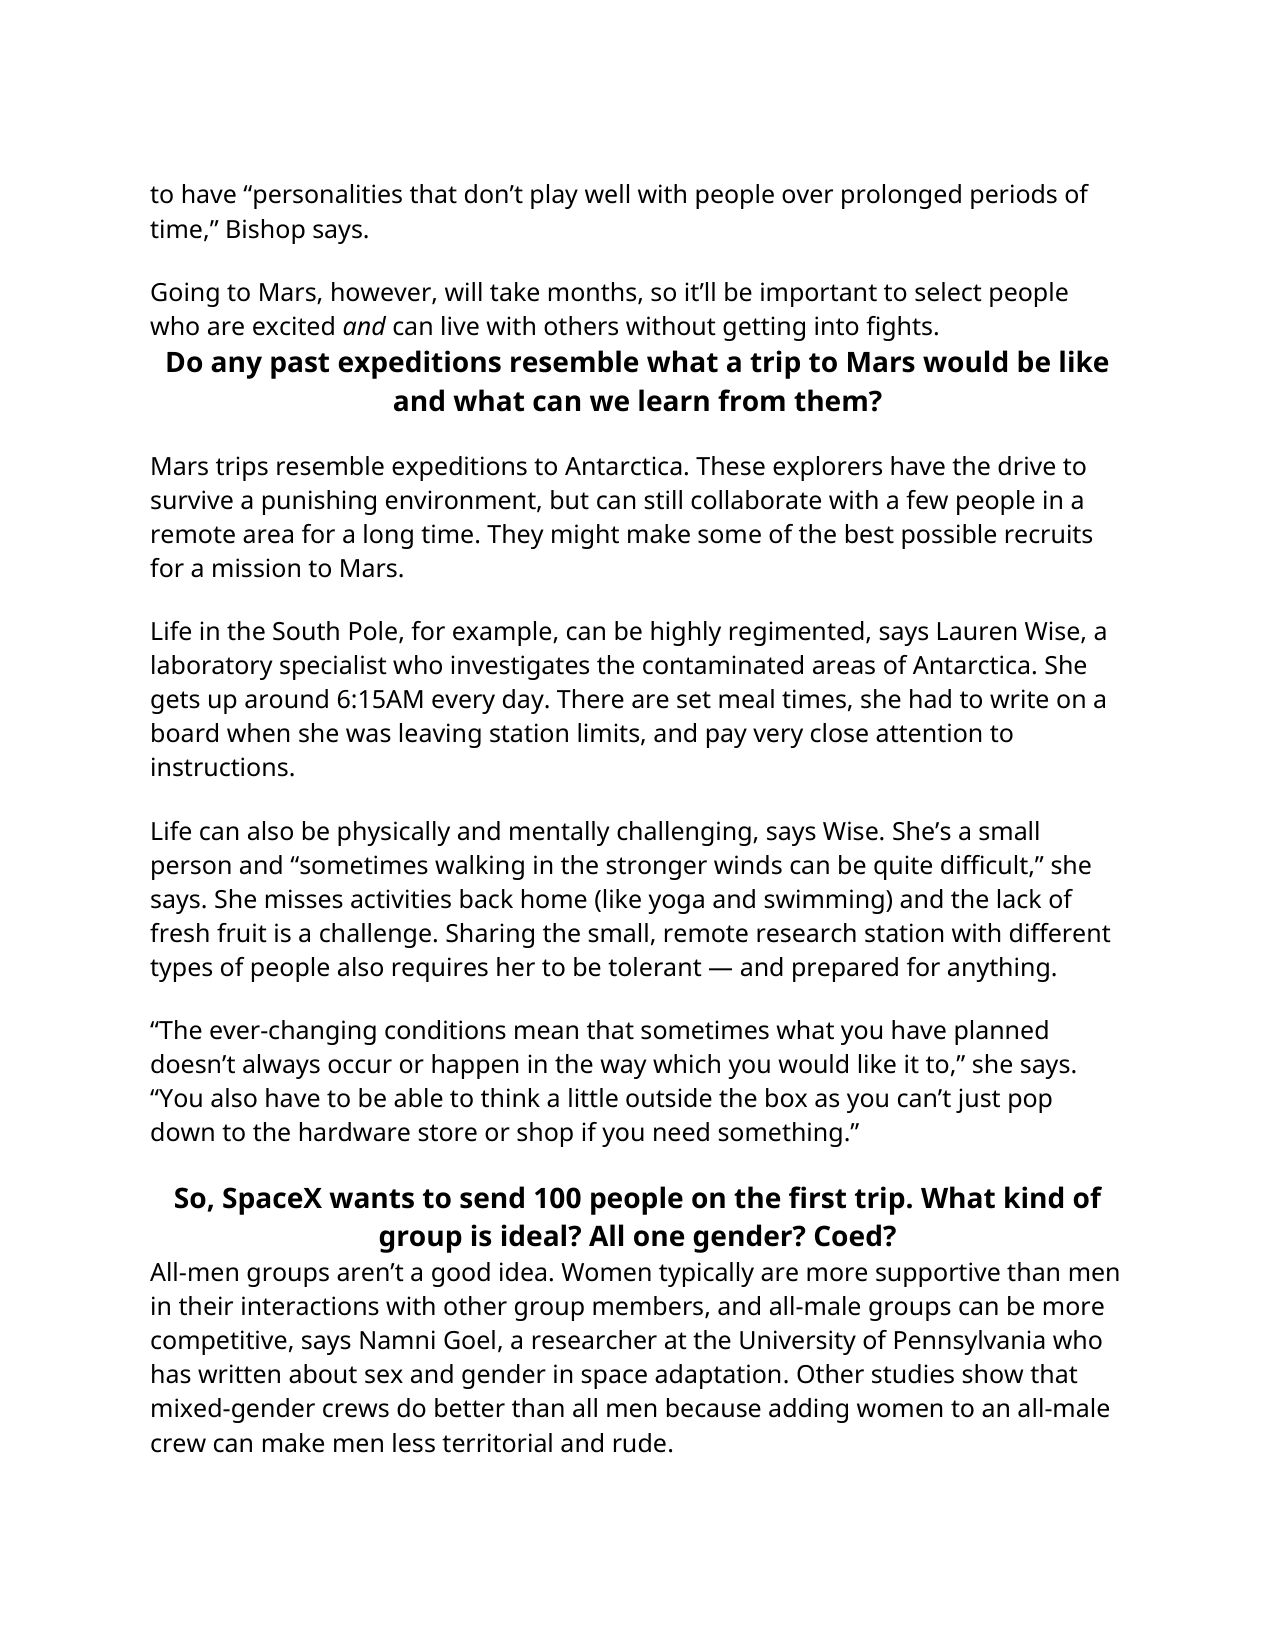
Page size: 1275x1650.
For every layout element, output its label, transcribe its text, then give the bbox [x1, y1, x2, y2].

text Life in the South Pole, for example, can be highly regimented, says Lauren Wise, a laboratory specialist who investigates the contaminated areas of Antarctica. She gets up around 6:15AM every day. There are set meal times, she had to write on a board when she was leaving station limits, and pay very close attention to instructions. [150, 614, 1125, 784]
text So, SpaceX wants to send 100 people on the first trip. What kind of group is ideal? All one gender? Coed? [150, 1178, 1125, 1255]
text Life can also be physically and mentally challenging, says Wise. She’s a small person and “sometimes walking in the stronger winds can be quite difficult,” she says. She misses activities back home (like yoga and swimming) and the lack of fresh fruit is a challenge. Sharing the small, remote research station with different types of people also requires her to be tolerant — and prepared for anything. [150, 813, 1125, 984]
text “The ever-changing conditions mean that sometimes what you have planned doesn’t always occur or happen in the way which you would like it to,” she says. “You also have to be able to think a little outside the box as you can’t just pop down to the hardware store or shop if you need something.” [150, 1013, 1125, 1149]
text Going to Mars, however, will take months, so it’ll be important to select people who are excited and can live with others without getting into fights. [150, 274, 1125, 343]
text Mars trips resemble expeditions to Antarctica. These explorers have the drive to survive a punishing environment, but can still collaborate with a few people in a remote area for a long time. They might make some of the best possible recruits for a mission to Mars. [150, 448, 1125, 585]
text All-men groups aren’t a good idea. Women typically are more supportive than men in their interactions with other group members, and all-male groups can be more competitive, says Namni Goel, a researcher at the University of Pennsylvania who has written about sex and gender in space adaptation. Other studies show that mixed-gender crews do better than all men because adding women to an all-male crew can make men less territorial and rude. [150, 1255, 1125, 1459]
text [150, 177, 1125, 245]
text Do any past expeditions resemble what a trip to Mars would be like and what can we learn from them? [150, 343, 1125, 419]
